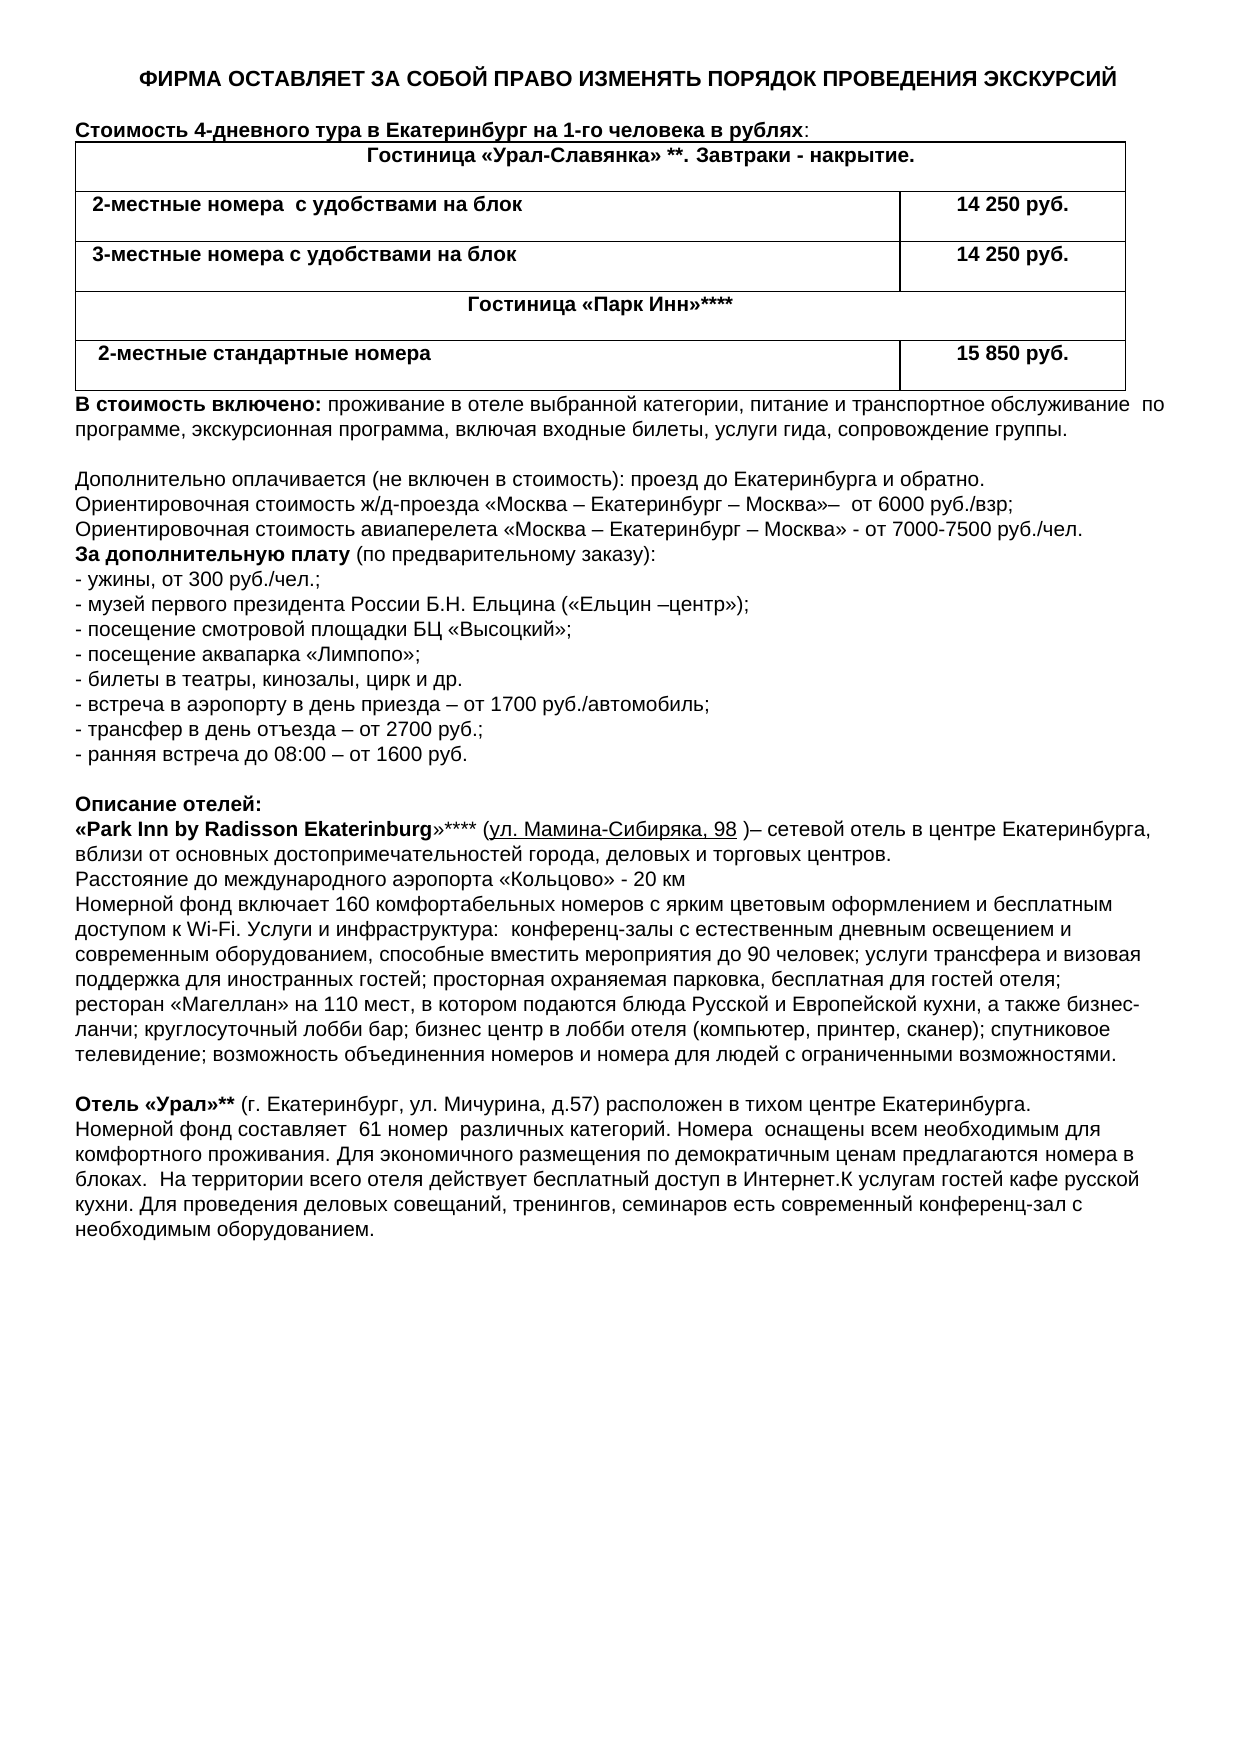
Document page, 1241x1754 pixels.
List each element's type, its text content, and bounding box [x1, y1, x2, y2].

text - ужины, от 300 руб./чел.; [75, 566, 1181, 591]
text - встреча в аэропорту в день приезда – от 1700 руб./автомобиль; [75, 691, 1181, 716]
table_cell 3-местные номера с удобствами на блок [76, 242, 899, 291]
text Стоимость 4-дневного тура в Екатеринбург на 1-го человека в рублях: [75, 116, 1181, 141]
text В стоимость включено: проживание в отеле выбранной категории, питание и транспортное обслуживание по программе, экскурсионная программа, включая входные билеты, услуги гида, сопровождение группы. [75, 391, 1181, 441]
text - билеты в театры, кинозалы, цирк и др. [75, 666, 1181, 691]
text - посещение смотровой площадки БЦ «Высоцкий»; [75, 616, 1181, 641]
text Номерной фонд включает 160 комфортабельных номеров с ярким цветовым оформлением и бесплатным доступом к Wi-Fi. Услуги и инфраструктура: конференц-залы с естественным дневным освещением и современным оборудованием, способные вместить мероприятия до 90 человек; услуги трансфера и визовая поддержка для иностранных гостей; просторная охраняемая парковка, бесплатная для гостей отеля; ресторан «Магеллан» на 110 мест, в котором подаются блюда Русской и Европейской кухни, а также бизнес-ланчи; круглосуточный лобби бар; бизнес центр в лобби отеля (компьютер, принтер, сканер); спутниковое телевидение; возможность объединенния номеров и номера для людей с ограниченными возможностями. [75, 891, 1181, 1066]
text Дополнительно оплачивается (не включен в стоимость): проезд до Екатеринбурга и обратно. [75, 466, 1181, 491]
text - музей первого президента России Б.Н. Ельцина («Ельцин –центр»); [75, 591, 1181, 616]
text - посещение аквапарка «Лимпопо»; [75, 641, 1181, 666]
table_header Гостиница «Урал-Славянка» **. Завтраки - накрытие. [76, 143, 1125, 191]
table_cell Гостиница «Парк Инн»**** [76, 292, 1125, 340]
text Описание отелей: [75, 791, 1181, 816]
text Ориентировочная стоимость авиаперелета «Москва – Екатеринбург – Москва» - от 7000-7500 руб./чел. [75, 516, 1181, 541]
text Ориентировочная стоимость ж/д-проезда «Москва – Екатеринбург – Москва»– от 6000 руб./взр; [75, 491, 1181, 516]
table_cell 14 250 руб. [901, 242, 1125, 291]
text «Park Inn by Radisson Ekaterinburg»**** (ул. Мамина-Сибиряка, 98 )– сетевой отель в центре Екатеринбурга, вблизи от основных достопримечательностей города, деловых и торговых центров. [75, 816, 1181, 866]
text ФИРМА ОСТАВЛЯЕТ ЗА СОБОЙ ПРАВО ИЗМЕНЯТЬ ПОРЯДОК ПРОВЕДЕНИЯ ЭКСКУРСИЙ [75, 66, 1181, 91]
text За дополнительную плату (по предварительному заказу): [75, 541, 1181, 566]
text - ранняя встреча до 08:00 – от 1600 руб. [75, 741, 1181, 766]
table_cell 15 850 руб. [901, 341, 1125, 390]
table_cell 14 250 руб. [901, 192, 1125, 241]
text - трансфер в день отъезда – от 2700 руб.; [75, 716, 1181, 741]
table_cell 2-местные стандартные номера [76, 341, 899, 390]
table_cell 2-местные номера с удобствами на блок [76, 192, 899, 241]
text Номерной фонд составляет 61 номер различных категорий. Номера оснащены всем необходимым для комфортного проживания. Для экономичного размещения по демократичным ценам предлагаются номера в блоках. На территории всего отеля действует бесплатный доступ в Интернет.К услугам гостей кафе русской кухни. Для проведения деловых совещаний, тренингов, семинаров есть современный конференц-зал с необходимым оборудованием. [75, 1116, 1181, 1241]
text Отель «Урал»** (г. Екатеринбург, ул. Мичурина, д.57) расположен в тихом центре Екатеринбурга. [75, 1091, 1181, 1116]
text Расстояние до международного аэропорта «Кольцово» - 20 км [75, 866, 1181, 891]
